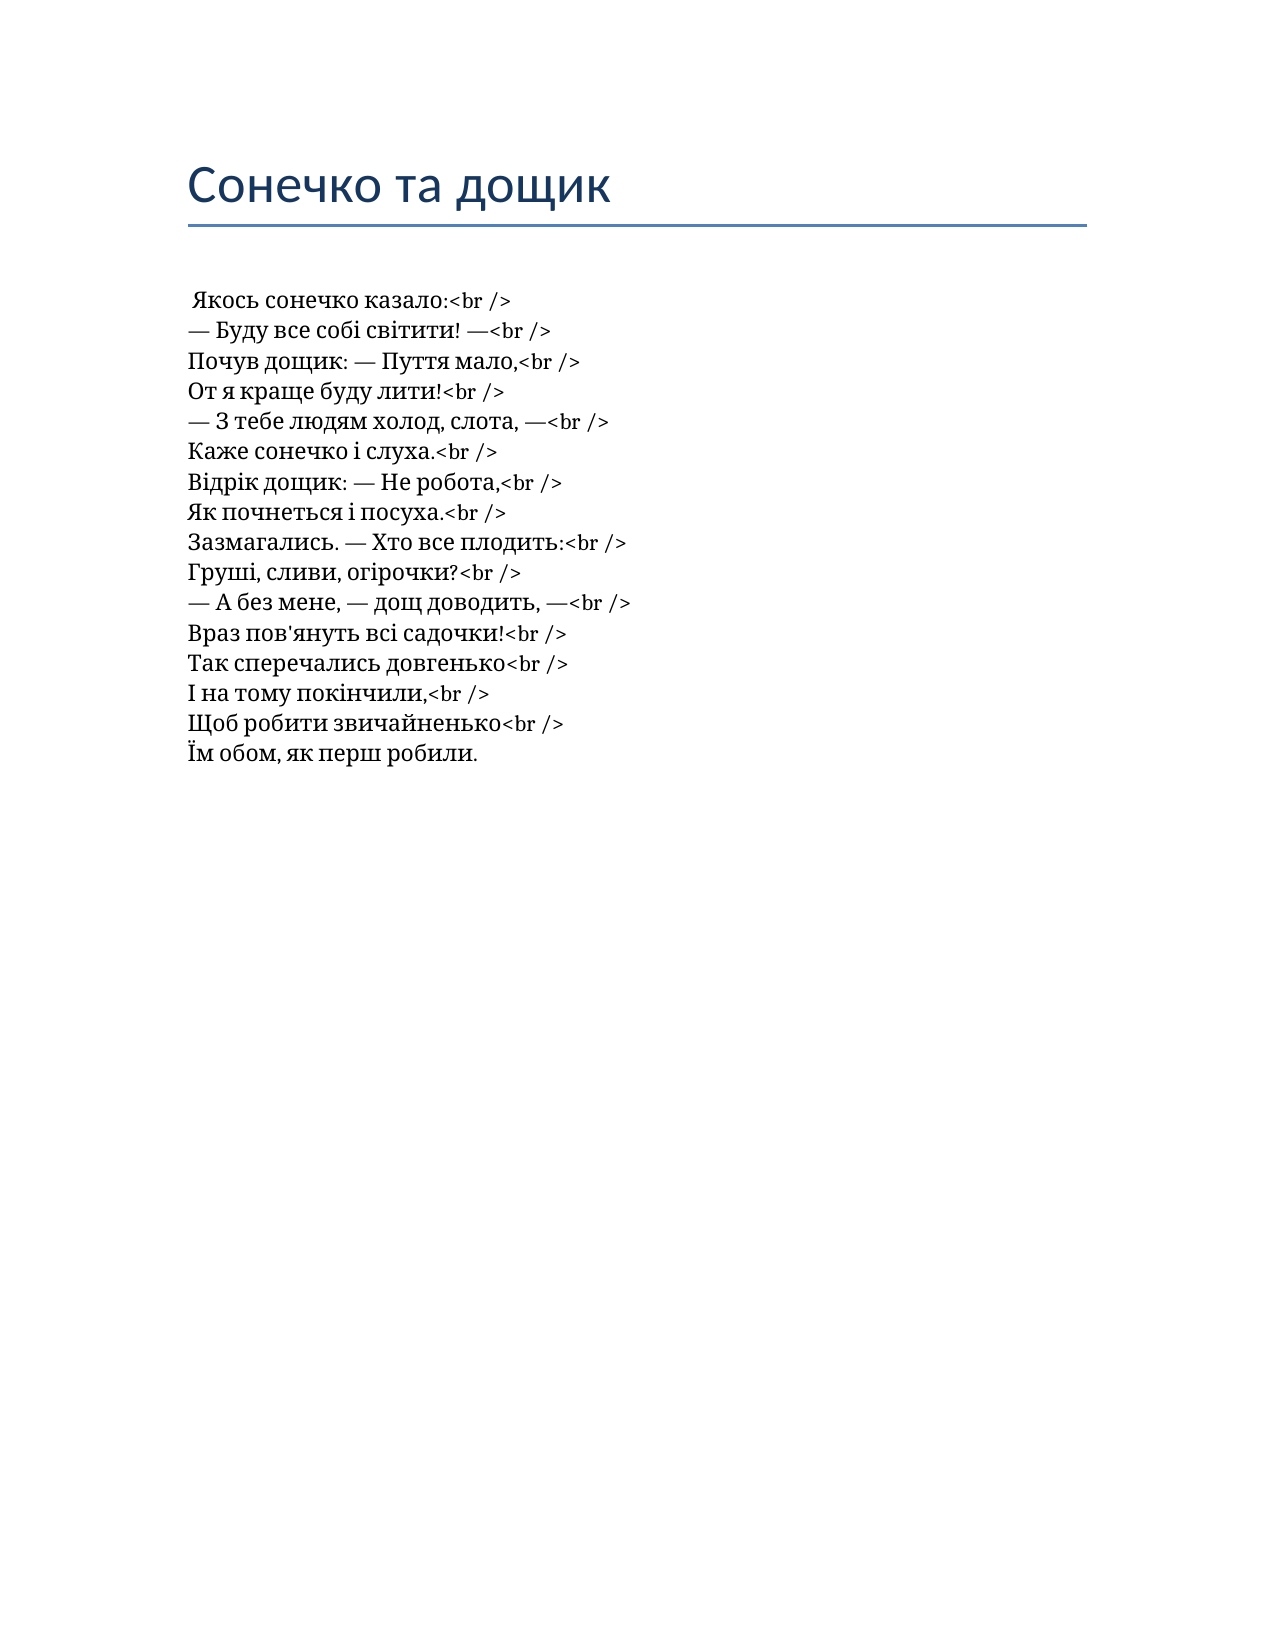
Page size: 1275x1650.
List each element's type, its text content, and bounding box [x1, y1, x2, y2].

title Сонечко та дощик [187, 150, 1087, 227]
text Якось сонечко казало:<br /> — Буду все собі світити! —<br /> Почув дощик: — Пуття мало,<br /> От я краще буду лити!<br /> — З тебе людям холод, слота, —<br /> Каже сонечко і слуха.<br /> Відрік дощик: — Не робота,<br /> Як почнеться і посуха.<br /> Зазмагались. — Хто все плодить:<br /> Груші, сливи, огірочки?<br /> — А без мене, — дощ доводить, —<br /> Враз пов'януть всі садочки!<br /> Так сперечались довгенько<br /> І на тому покінчили,<br /> Щоб робити звичайненько<br /> Їм обом, як перш робили. [187, 258, 1087, 798]
